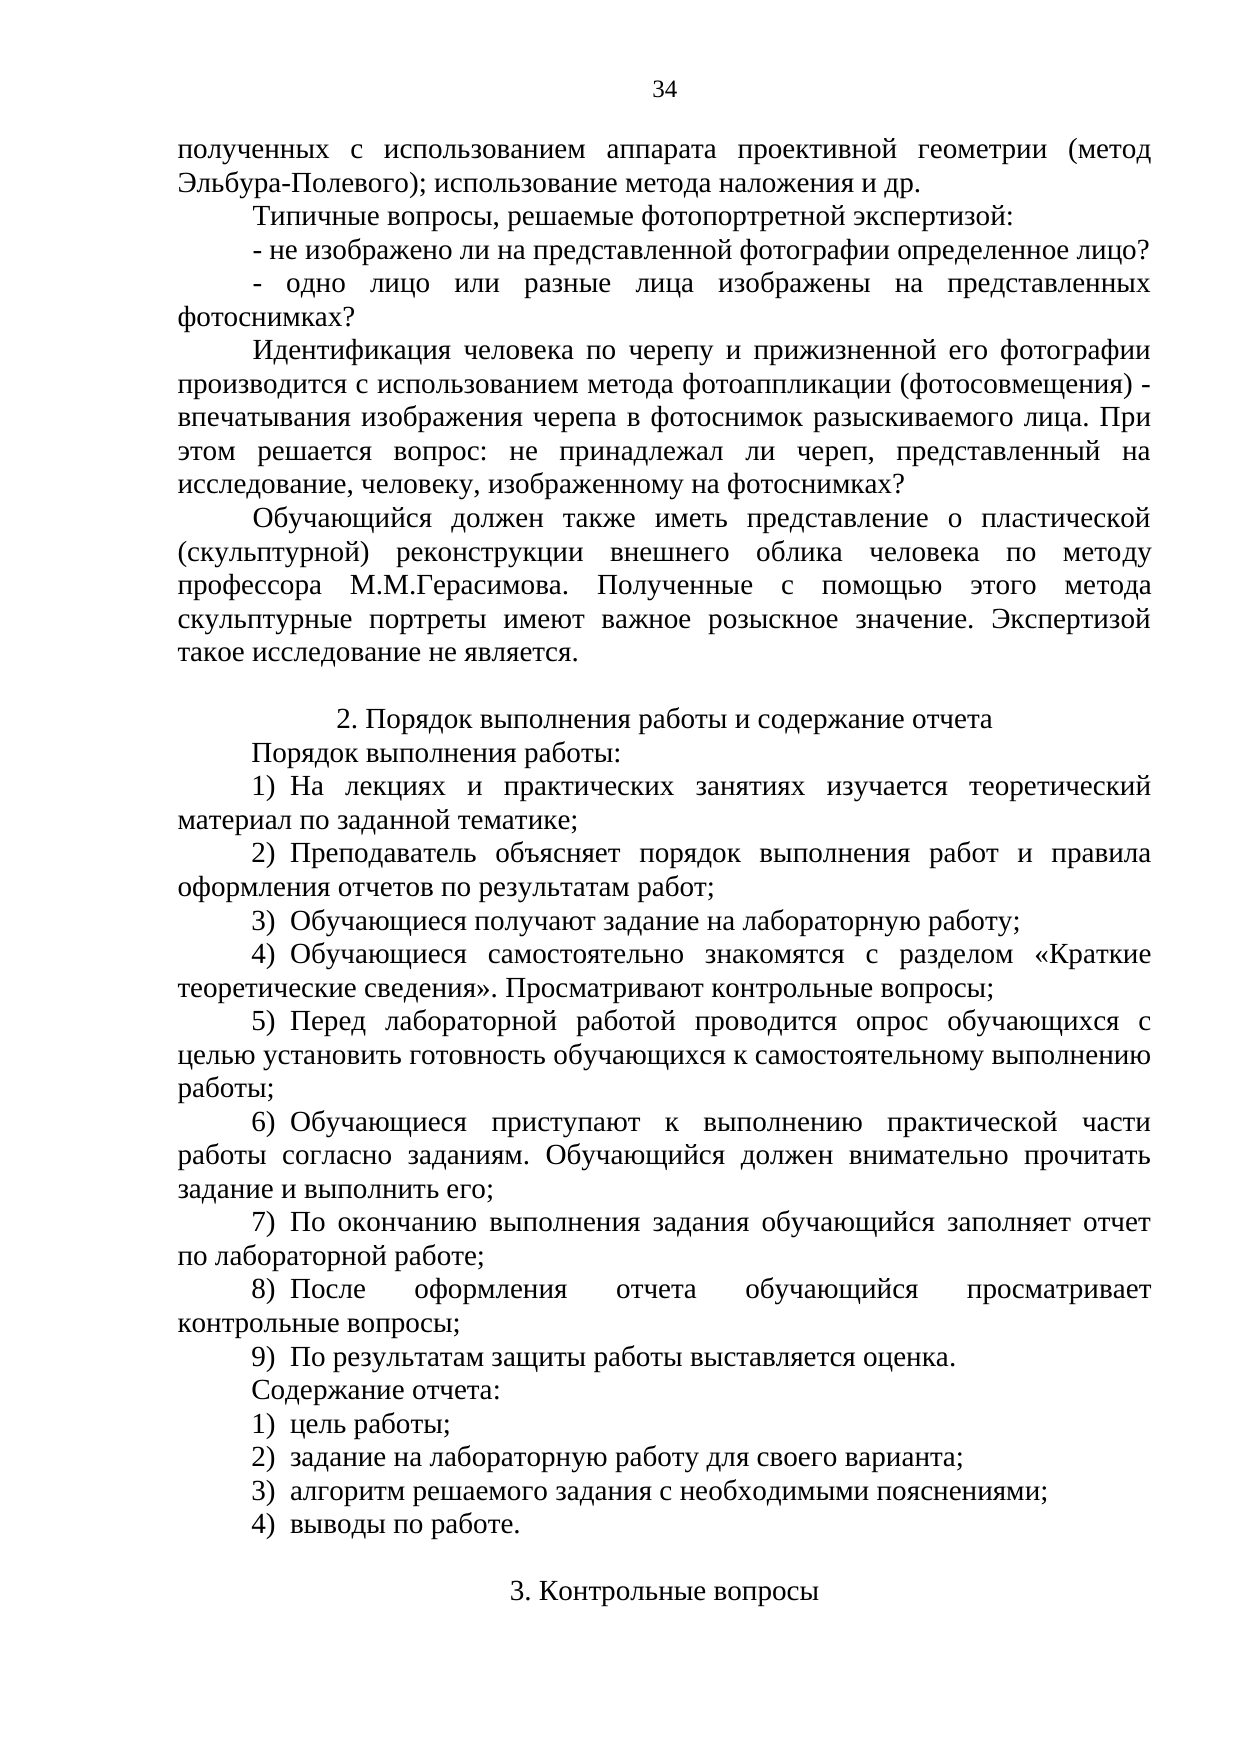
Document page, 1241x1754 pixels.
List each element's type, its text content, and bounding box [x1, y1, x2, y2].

text Обучающийся должен также иметь представление о пластической (скульптурной) реконструкции внешнего облика человека по методу профессора М.М.Герасимова. Полученные с помощью этого метода скульптурные портреты имеют важное розыскное значение. Экспертизой такое исследование не является. [177, 500, 1152, 668]
list цель работы; [177, 1406, 1152, 1439]
list выводы по работе. [177, 1506, 1152, 1540]
list На лекциях и практических занятиях изучается теоретический материал по заданной тематике; [177, 768, 1152, 836]
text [177, 131, 1152, 198]
text Содержание отчета: [177, 1372, 1152, 1406]
list Перед лабораторной работой проводится опрос обучающихся с целью установить готовность обучающихся к самостоятельному выполнению работы; [177, 1003, 1152, 1104]
list Обучающиеся получают задание на лабораторную работу; [177, 903, 1152, 936]
list По результатам защиты работы выставляется оценка. [177, 1339, 1152, 1372]
text 3. Контрольные вопросы [177, 1573, 1152, 1607]
text - одно лицо или разные лица изображены на представленных фотоснимках? [177, 265, 1152, 332]
text - не изображено ли на представленной фотографии определенное лицо? [177, 232, 1152, 265]
list Преподаватель объясняет порядок выполнения работ и правила оформления отчетов по результатам работ; [177, 836, 1152, 903]
list алгоритм решаемого задания с необходимыми пояснениями; [177, 1473, 1152, 1506]
text Порядок выполнения работы: [177, 735, 1152, 768]
list Обучающиеся приступают к выполнению практической части работы согласно заданиям. Обучающийся должен внимательно прочитать задание и выполнить его; [177, 1104, 1152, 1204]
text Типичные вопросы, решаемые фотопортретной экспертизой: [177, 198, 1152, 232]
list задание на лабораторную работу для своего варианта; [177, 1439, 1152, 1473]
list Обучающиеся самостоятельно знакомятся с разделом «Краткие теоретические сведения». Просматривают контрольные вопросы; [177, 936, 1152, 1003]
list По окончанию выполнения задания обучающийся заполняет отчет по лабораторной работе; [177, 1204, 1152, 1272]
list После оформления отчета обучающийся просматривает контрольные вопросы; [177, 1272, 1152, 1339]
text Идентификация человека по черепу и прижизненной его фотографии производится с использованием метода фотоаппликации (фотосовмещения) - впечатывания изображения черепа в фотоснимок разыскиваемого лица. При этом решается вопрос: не принадлежал ли череп, представленный на исследование, человеку, изображенному на фотоснимках? [177, 332, 1152, 500]
text 2. Порядок выполнения работы и содержание отчета [177, 701, 1152, 735]
